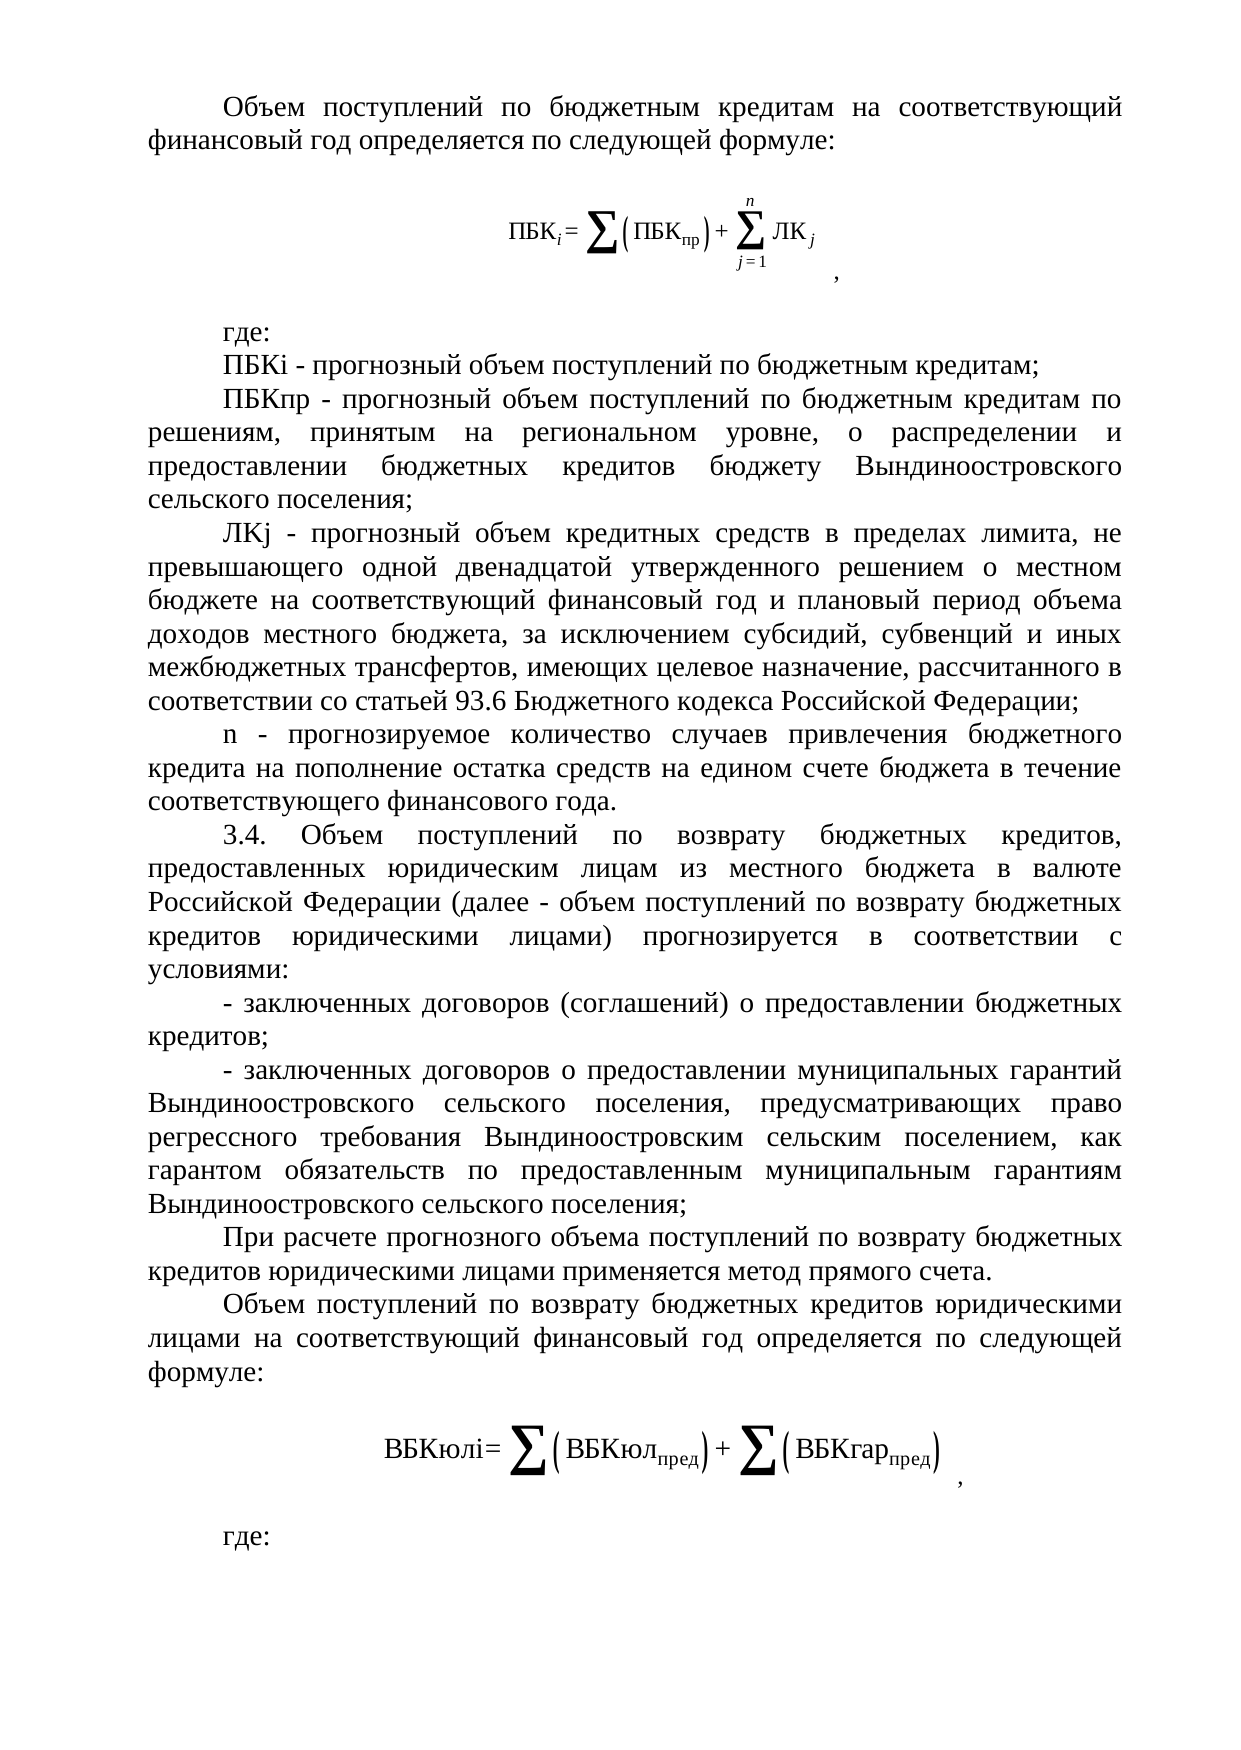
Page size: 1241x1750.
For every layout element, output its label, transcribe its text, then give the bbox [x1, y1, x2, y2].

text 3.4. Объем поступлений по возврату бюджетных кредитов, предоставленных юридическим лицам из местного бюджета в валюте Российской Федерации (далее - объем поступлений по возврату бюджетных кредитов юридическими лицами) прогнозируется в соответствии с условиями: [148, 817, 1123, 985]
text где: [148, 1518, 1123, 1552]
text ПБКпр - прогнозный объем поступлений по бюджетным кредитам по решениям, принятым на региональном уровне, о распределении и предоставлении бюджетных кредитов бюджету Вындиноостровского сельского поселения; [148, 381, 1123, 515]
text - заключенных договоров (соглашений) о предоставлении бюджетных кредитов; [148, 985, 1123, 1052]
text При расчете прогнозного объема поступлений по возврату бюджетных кредитов юридическими лицами применяется метод прямого счета. [148, 1219, 1123, 1287]
text где: [148, 314, 1123, 347]
text Объем поступлений по бюджетным кредитам на соответствующий финансовый год определяется по следующей формуле: [148, 89, 1123, 156]
text n - прогнозируемое количество случаев привлечения бюджетного кредита на пополнение остатка средств на едином счете бюджета в течение соответствующего финансового года. [148, 716, 1123, 817]
text , [148, 1416, 1123, 1489]
text , [148, 184, 1123, 285]
text - заключенных договоров о предоставлении муниципальных гарантий Вындиноостровского сельского поселения, предусматривающих право регрессного требования Вындиноостровским сельским поселением, как гарантом обязательств по предоставленным муниципальным гарантиям Вындиноостровского сельского поселения; [148, 1052, 1123, 1219]
text ПБКi - прогнозный объем поступлений по бюджетным кредитам; [148, 347, 1123, 381]
text ЛKj - прогнозный объем кредитных средств в пределах лимита, не превышающего одной двенадцатой утвержденного решением о местном бюджете на соответствующий финансовый год и плановый период объема доходов местного бюджета, за исключением субсидий, субвенций и иных межбюджетных трансфертов, имеющих целевое назначение, рассчитанного в соответствии со статьей 93.6 Бюджетного кодекса Российской Федерации; [148, 515, 1123, 716]
text Объем поступлений по возврату бюджетных кредитов юридическими лицами на соответствующий финансовый год определяется по следующей формуле: [148, 1287, 1123, 1387]
